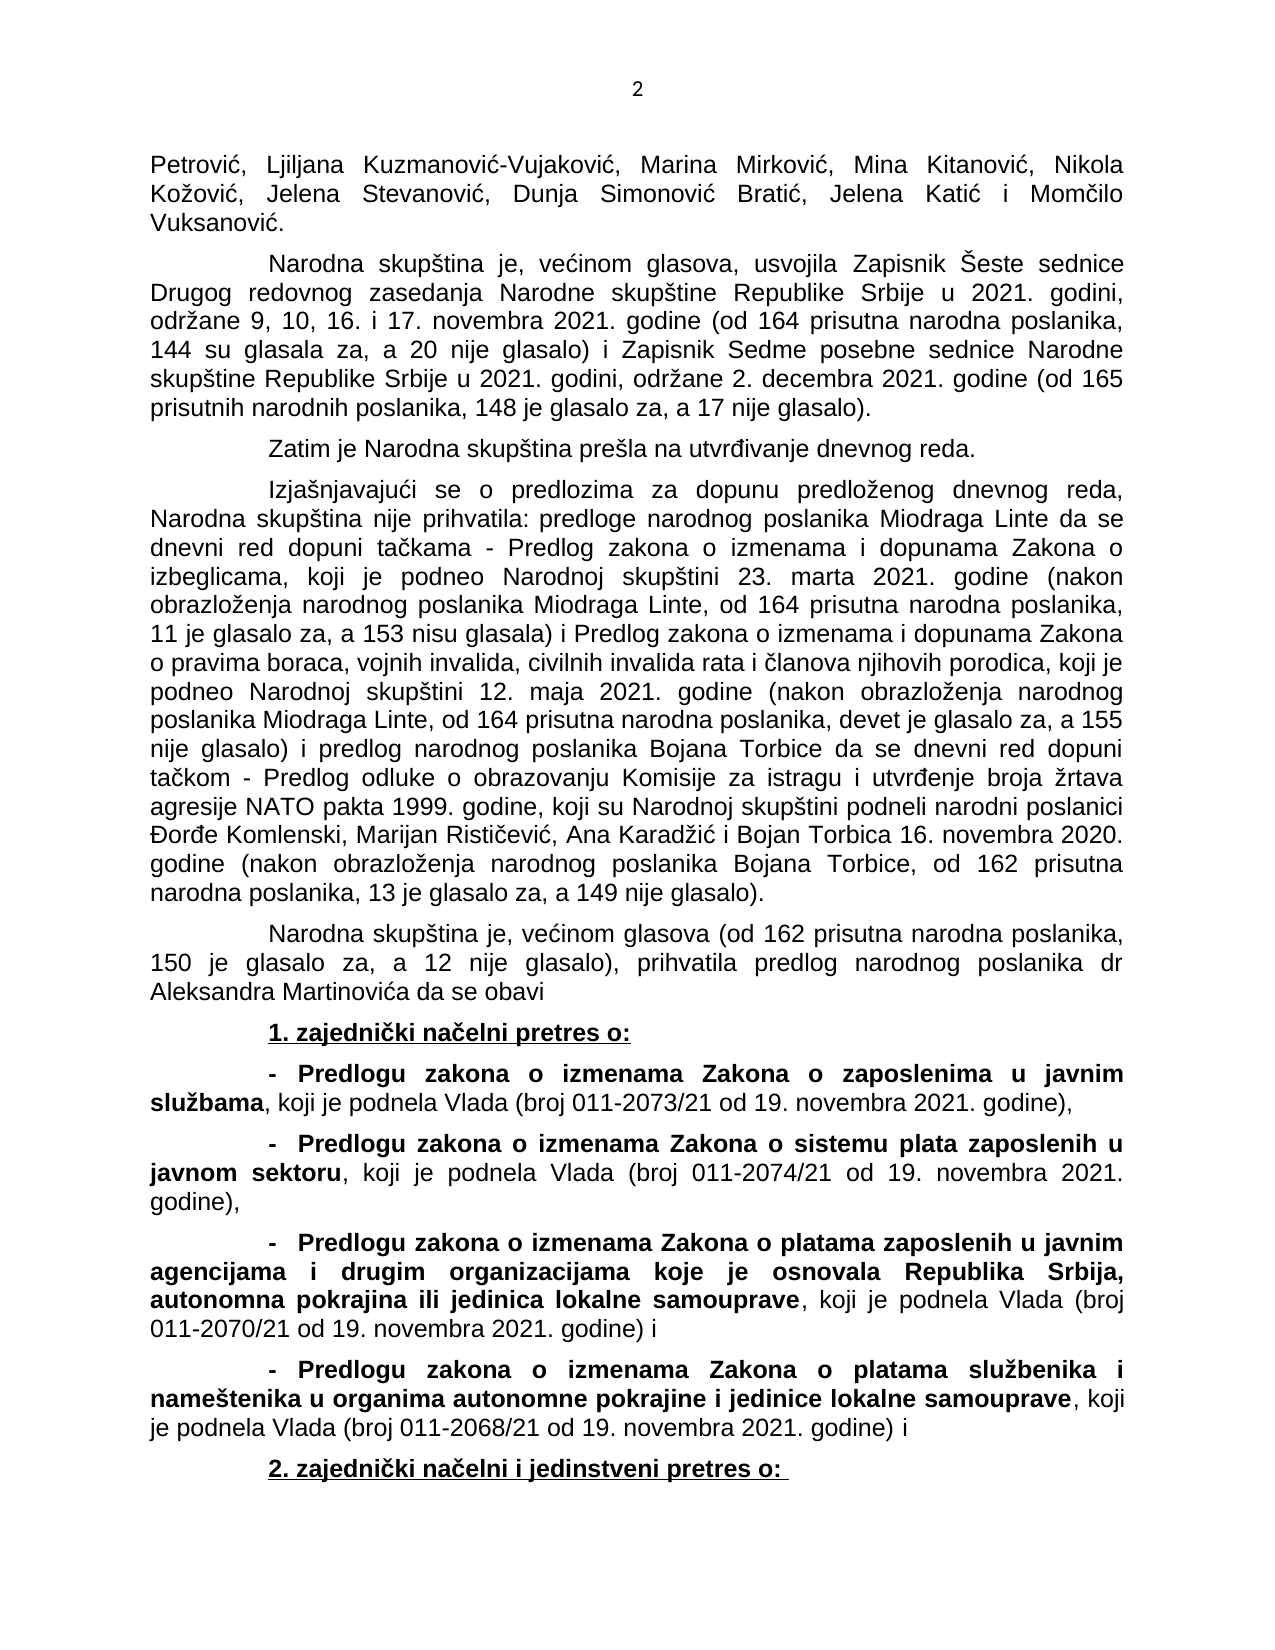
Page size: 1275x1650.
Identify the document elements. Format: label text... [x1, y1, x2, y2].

text - Predlogu zakona o izmenama Zakona o platama službenika i nameštenika u organima autonomne pokrajine i jedinice lokalne samouprave, koji je podnela Vlada (broj 011-2068/21 od 19. novembra 2021. godine) i [150, 1355, 1125, 1442]
text Narodna skupština je, većinom glasova, usvojila Zapisnik Šeste sednice Drugog redovnog zasedanja Narodne skupštine Republike Srbije u 2021. godini, održane 9, 10, 16. i 17. novembra 2021. godine (od 164 prisutna narodna poslanika, 144 su glasala za, a 20 nije glasalo) i Zapisnik Sedme posebne sednice Narodne skupštine Republike Srbije u 2021. godini, održane 2. decembra 2021. godine (od 165 prisutnih narodnih poslanika, 148 je glasalo za, a 17 nije glasalo). [150, 249, 1125, 421]
text Narodna skupština je, većinom glasova (od 162 prisutna narodna poslanika, 150 je glasalo za, a 12 nije glasalo), prihvatila predlog narodnog poslanika dr Aleksandra Martinovića da se obavi [150, 919, 1125, 1005]
text 1. zajednički načelni pretres o: [150, 1018, 1125, 1047]
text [150, 150, 1125, 236]
text 2. zajednički načelni i jedinstveni pretres o: [150, 1454, 1125, 1483]
text Zatim je Narodna skupština prešla na utvrđivanje dnevnog reda. [150, 434, 1125, 462]
text - Predlogu zakona o izmenama Zakona o sistemu plata zaposlenih u javnom sektoru, koji je podnela Vlada (broj 011-2074/21 od 19. novembra 2021. godine), [150, 1129, 1125, 1215]
text - Predlogu zakona o izmenama Zakona o platama zaposlenih u javnim agencijama i drugim organizacijama koje je osnovala Republika Srbija, autonomna pokrajina ili jedinica lokalne samouprave, koji je podnela Vlada (broj 011-2070/21 od 19. novembra 2021. godine) i [150, 1228, 1125, 1343]
text Izjašnjavajući se o predlozima za dopunu predloženog dnevnog reda, Narodna skupština nije prihvatila: predloge narodnog poslanika Miodraga Linte da se dnevni red dopuni tačkama - Predlog zakona o izmenama i dopunama Zakona o izbeglicama, koji je podneo Narodnoj skupštini 23. marta 2021. godine (nakon obrazloženja narodnog poslanika Miodraga Linte, od 164 prisutna narodna poslanika, 11 je glasalo za, a 153 nisu glasala) i Predlog zakona o izmenama i dopunama Zakona o pravima boraca, vojnih invalida, civilnih invalida rata i članova njihovih porodica, koji je podneo Narodnoj skupštini 12. maja 2021. godine (nakon obrazloženja narodnog poslanika Miodraga Linte, od 164 prisutna narodna poslanika, devet je glasalo za, a 155 nije glasalo) i predlog narodnog poslanika Bojana Torbice da se dnevni red dopuni tačkom - Predlog odluke o obrazovanju Komisije za istragu i utvrđenje broja žrtava agresije NATO pakta 1999. godine, koji su Narodnoj skupštini podneli narodni poslanici Đorđe Komlenski, Marijan Rističević, Ana Karadžić i Bojan Torbica 16. novembra 2020. godine (nakon obrazloženja narodnog poslanika Bojana Torbice, od 162 prisutna narodna poslanika, 13 je glasalo za, a 149 nije glasalo). [150, 475, 1125, 907]
text - Predlogu zakona o izmenama Zakona o zaposlenima u javnim službama, koji je podnela Vlada (broj 011-2073/21 od 19. novembra 2021. godine), [150, 1059, 1125, 1117]
